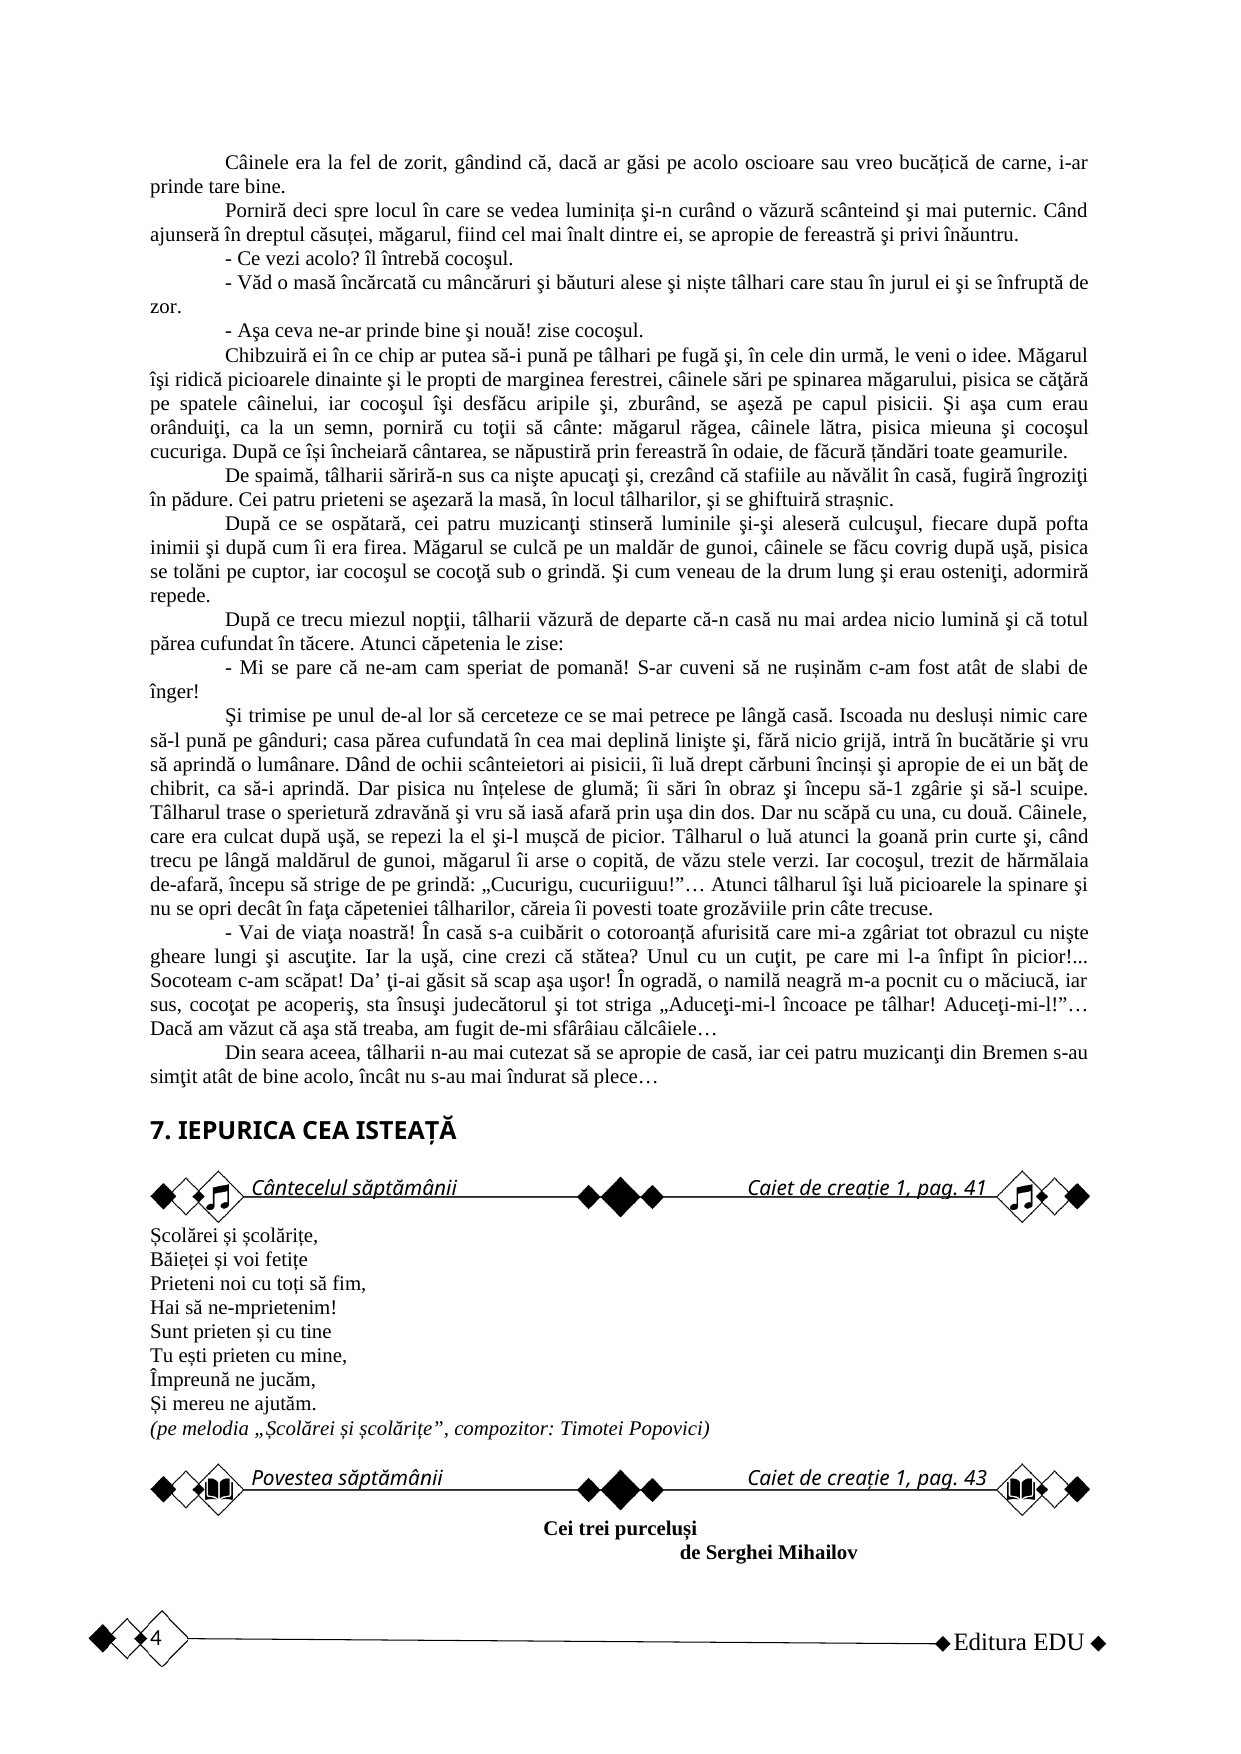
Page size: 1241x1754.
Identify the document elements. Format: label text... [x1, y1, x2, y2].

text Și mereu ne ajutăm. [150, 1391, 1090, 1415]
text - Aşa ceva ne-ar prinde bine şi nouă! zise cocoşul. [150, 318, 1090, 342]
text Școlărei și școlărițe, [150, 1223, 1090, 1247]
picture [150, 1463, 1090, 1516]
text Porniră deci spre locul în care se vedea luminița şi-n curând o văzură scânteind şi mai puternic. Când ajunseră în dreptul căsuței, măgarul, fiind cel mai înalt dintre ei, se apropie de fereastră şi privi înăuntru. [150, 198, 1090, 246]
text Din seara aceea, tâlharii n-au mai cutezat să se apropie de casă, iar cei patru muzicanţi din Bremen s-au simţit atât de bine acolo, încât nu s-au mai îndurat să plece… [150, 1040, 1090, 1088]
text Împreună ne jucăm, [150, 1367, 1090, 1391]
picture [150, 1170, 1090, 1223]
text Chibzuiră ei în ce chip ar putea să-i pună pe tâlhari pe fugă şi, în cele din urmă, le veni o idee. Măgarul îşi ridică picioarele dinainte şi le propti de marginea ferestrei, câinele sări pe spinarea măgarului, pisica se căţără pe spatele câinelui, iar cocoşul îşi desfăcu aripile şi, zburând, se aşeză pe capul pisicii. Şi aşa cum erau orânduiţi, ca la un semn, porniră cu toţii să cânte: măgarul răgea, câinele lătra, pisica mieuna şi cocoşul cucuriga. După ce își încheiară cântarea, se năpustiră prin fereastră în odaie, de făcură țăndări toate geamurile. [150, 342, 1090, 463]
text De spaimă, tâlharii săriră-n sus ca nişte apucaţi şi, crezând că stafiile au năvălit în casă, fugiră îngroziţi în pădure. Cei patru prieteni se aşezară la masă, în locul tâlharilor, şi se ghiftuiră strașnic. [150, 463, 1090, 511]
text Tu ești prieten cu mine, [150, 1343, 1090, 1367]
text (pe melodia „Școlărei și școlărițe”, compozitor: Timotei Popovici) [150, 1415, 1090, 1439]
text - Ce vezi acolo? îl întrebă cocoşul. [150, 246, 1090, 270]
picture [88, 1610, 189, 1667]
text - Mi se pare că ne-am cam speriat de pomană! S-ar cuveni să ne rușinăm c-am fost atât de slabi de înger! [150, 655, 1090, 703]
text Şi trimise pe unul de-al lor să cerceteze ce se mai petrece pe lângă casă. Iscoada nu desluși nimic care să-l pună pe gânduri; casa părea cufundată în cea mai deplină linişte şi, fără nicio grijă, intră în bucătărie şi vru să aprindă o lumânare. Dând de ochii scânteietori ai pisicii, îi luă drept cărbuni încinși şi apropie de ei un băţ de chibrit, ca să-i aprindă. Dar pisica nu înțelese de glumă; îi sări în obraz şi începu să-1 zgârie şi să-l scuipe. Tâlharul trase o sperietură zdravănă şi vru să iasă afară prin uşa din dos. Dar nu scăpă cu una, cu două. Câinele, care era culcat după uşă, se repezi la el şi-l mușcă de picior. Tâlharul o luă atunci la goană prin curte şi, când trecu pe lângă maldărul de gunoi, măgarul îi arse o copită, de văzu stele verzi. Iar cocoşul, trezit de hărmălaia de-afară, începu să strige de pe grindă: „Cucurigu, cucuriiguu!”… Atunci tâlharul îşi luă picioarele la spinare şi nu se opri decât în faţa căpeteniei tâlharilor, căreia îi povesti toate grozăviile prin câte trecuse. [150, 703, 1090, 920]
text de Serghei Mihailov [150, 1540, 1090, 1564]
text După ce se ospătară, cei patru muzicanţi stinseră luminile şi-şi aleseră culcuşul, fiecare după pofta inimii şi după cum îi era firea. Măgarul se culcă pe un maldăr de gunoi, câinele se făcu covrig după uşă, pisica se tolăni pe cuptor, iar cocoşul se cocoţă sub o grindă. Şi cum veneau de la drum lung şi erau osteniţi, adormiră repede. [150, 511, 1090, 607]
text 7. IEPURICA CEA ISTEAȚĂ [150, 1112, 1090, 1147]
text Cei trei purceluși [150, 1516, 1090, 1540]
text Hai să ne-mprietenim! [150, 1295, 1090, 1319]
text Câinele era la fel de zorit, gândind că, dacă ar găsi pe acolo oscioare sau vreo bucățică de carne, i-ar prinde tare bine. [150, 150, 1090, 198]
text Prieteni noi cu toți să fim, [150, 1271, 1090, 1295]
text - Văd o masă încărcată cu mâncăruri şi băuturi alese şi niște tâlhari care stau în jurul ei şi se înfruptă de zor. [150, 270, 1090, 318]
text Sunt prieten și cu tine [150, 1319, 1090, 1343]
text După ce trecu miezul nopţii, tâlharii văzură de departe că-n casă nu mai ardea nicio lumină şi că totul părea cufundat în tăcere. Atunci căpetenia le zise: [150, 607, 1090, 655]
text - Vai de viaţa noastră! În casă s-a cuibărit o cotoroanță afurisită care mi-a zgâriat tot obrazul cu nişte gheare lungi şi ascuţite. Iar la uşă, cine crezi că stătea? Unul cu un cuţit, pe care mi l-a înfipt în picior!... Socoteam c-am scăpat! Da’ ţi-ai găsit să scap aşa uşor! În ogradă, o namilă neagră m-a pocnit cu o măciucă, iar sus, cocoţat pe acoperiş, sta însuşi judecătorul şi tot striga „Aduceţi-mi-l încoace pe tâlhar! Aduceţi-mi-l!”… Dacă am văzut că aşa stă treaba, am fugit de-mi sfârâiau călcâiele… [150, 920, 1090, 1040]
text Băieței și voi fetițe [150, 1247, 1090, 1271]
